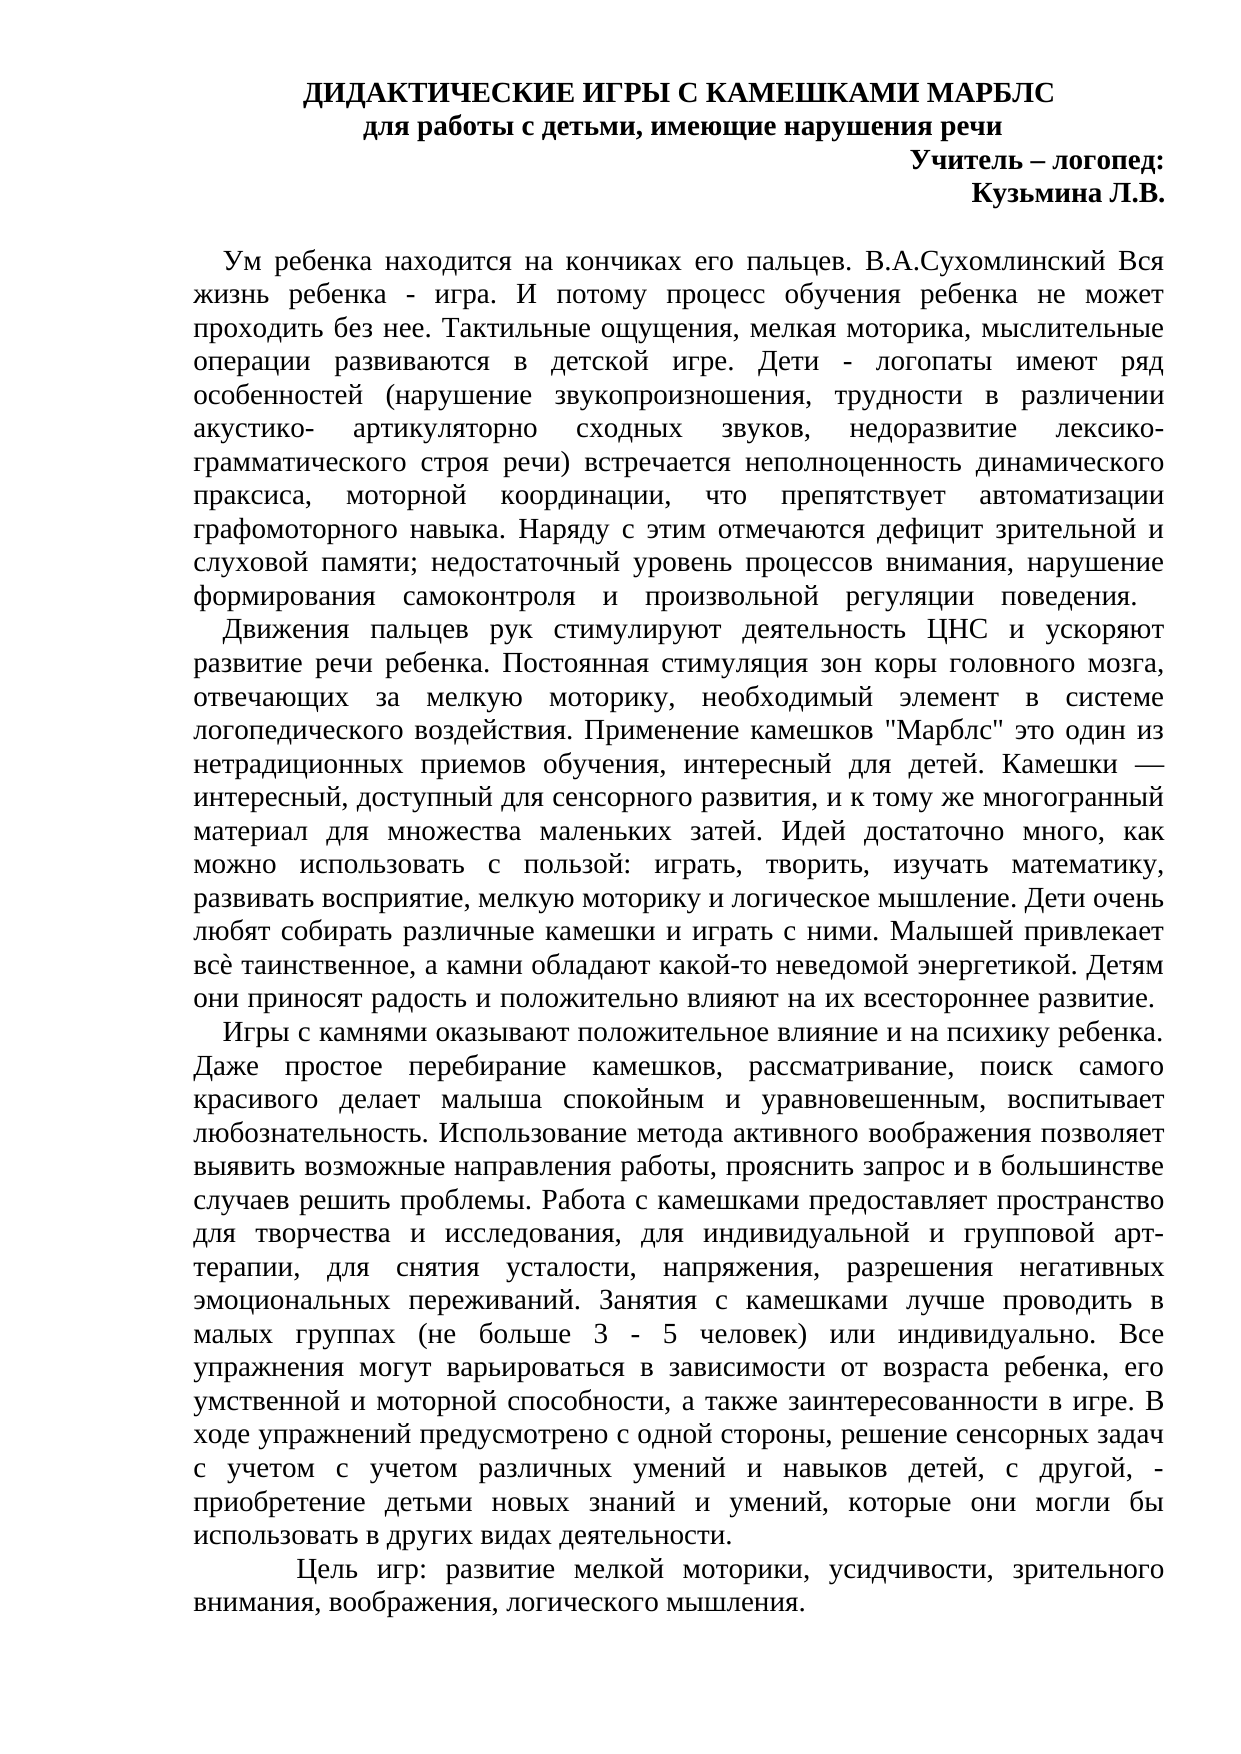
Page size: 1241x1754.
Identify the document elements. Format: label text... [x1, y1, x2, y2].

text Цель игр: развитие мелкой моторики, усидчивости, зрительного внимания, воображения, логического мышления. [193, 1551, 1165, 1618]
text Учитель – логопед: [193, 142, 1165, 176]
text Ум ребенка находится на кончиках его пальцев. В.А.Сухомлинский Вся жизнь ребенка - игра. И потому процесс обучения ребенка не может проходить без нее. Тактильные ощущения, мелкая моторика, мыслительные операции развиваются в детской игре. Дети - логопаты имеют ряд особенностей (нарушение звукопроизношения, трудности в различении акустико- артикуляторно сходных звуков, недоразвитие лексико-грамматического строя речи) встречается неполноценность динамического праксиса, моторной координации, что препятствует автоматизации графомоторного навыка. Наряду с этим отмечаются дефицит зрительной и слуховой памяти; недостаточный уровень процессов внимания, нарушение формирования самоконтроля и произвольной регуляции поведения. Движения пальцев рук стимулируют деятельность ЦНС и ускоряют развитие речи ребенка. Постоянная стимуляция зон коры головного мозга, отвечающих за мелкую моторику, необходимый элемент в системе логопедического воздействия. Применение камешков "Марблс" это один из нетрадиционных приемов обучения, интересный для детей. Камешки — интересный, доступный для сенсорного развития, и к тому же многогранный материал для множества маленьких затей. Идей достаточно много, как можно использовать с пользой: играть, творить, изучать математику, развивать восприятие, мелкую моторику и логическое мышление. Дети очень любят собирать различные камешки и играть с ними. Малышей привлекает всѐ таинственное, а камни обладают какой-то неведомой энергетикой. Детям они приносят радость и положительно влияют на их всестороннее развитие. Игры с камнями оказывают положительное влияние и на психику ребенка. Даже простое перебирание камешков, рассматривание, поиск самого красивого делает малыша спокойным и уравновешенным, воспитывает любознательность. Использование метода активного воображения позволяет выявить возможные направления работы, прояснить запрос и в большинстве случаев решить проблемы. Работа с камешками предоставляет пространство для творчества и исследования, для индивидуальной и групповой арт-терапии, для снятия усталости, напряжения, разрешения негативных эмоциональных переживаний. Занятия с камешками лучше проводить в малых группах (не больше 3 - 5 человек) или индивидуально. Все упражнения могут варьироваться в зависимости от возраста ребенка, его умственной и моторной способности, а также заинтересованности в игре. В ходе упражнений предусмотрено с одной стороны, решение сенсорных задач с учетом с учетом различных умений и навыков детей, с другой, - приобретение детьми новых знаний и умений, которые они могли бы использовать в других видах деятельности. [193, 243, 1165, 1551]
text ДИДАКТИЧЕСКИЕ ИГРЫ С КАМЕШКАМИ МАРБЛС [193, 75, 1165, 108]
text Кузьмина Л.В. [193, 176, 1165, 209]
text для работы с детьми, имеющие нарушения речи [193, 108, 1165, 142]
